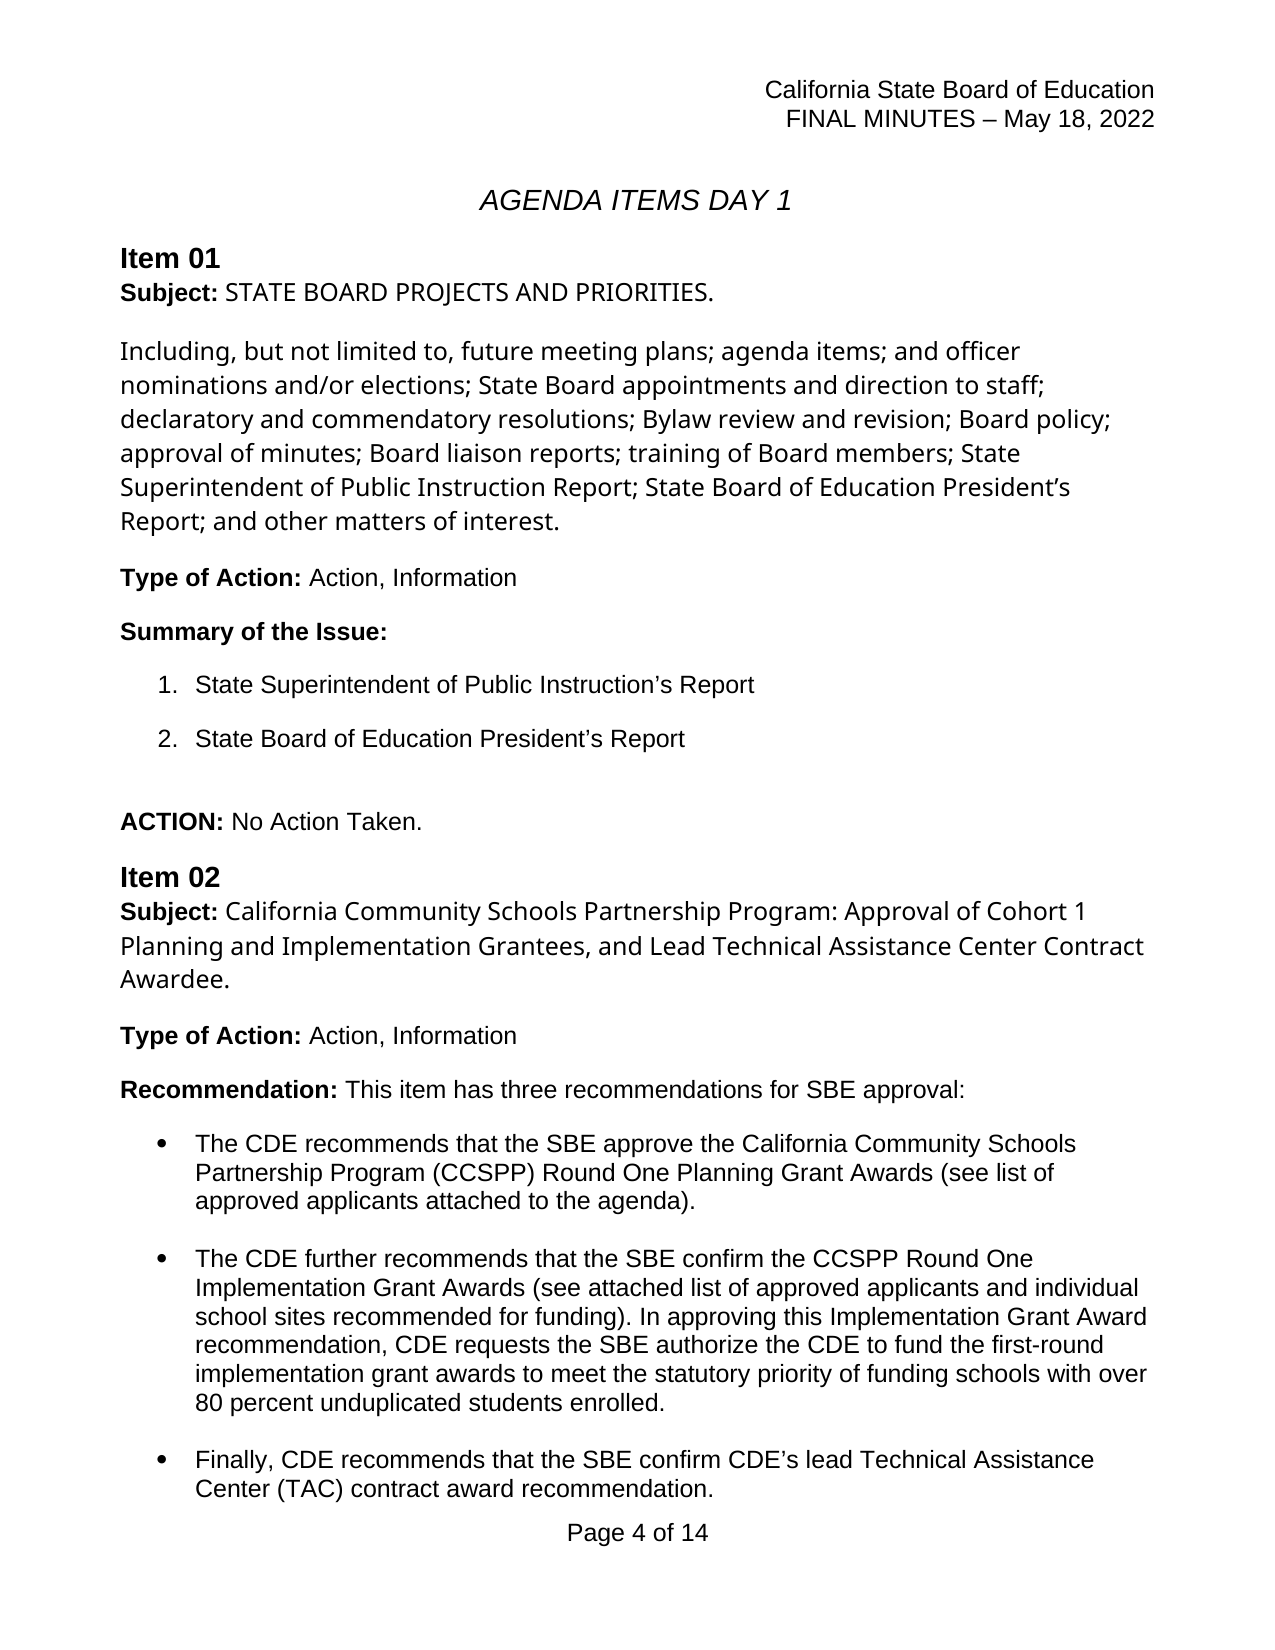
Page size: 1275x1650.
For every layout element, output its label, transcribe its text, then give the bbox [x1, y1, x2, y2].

text Summary of the Issue: [120, 617, 1155, 646]
subtitle Item 01 [120, 241, 1155, 274]
list State Board of Education President’s Report [157, 724, 1155, 753]
subtitle AGENDA ITEMS DAY 1 [120, 182, 1155, 216]
list The CDE further recommends that the SBE confirm the CCSPP Round One Implementation Grant Awards (see attached list of approved applicants and individual school sites recommended for funding). In approving this Implementation Grant Award recommendation, CDE requests the SBE authorize the CDE to fund the first-round implementation grant awards to meet the statutory priority of funding schools with over 80 percent unduplicated students enrolled. [157, 1244, 1155, 1416]
text Subject: STATE BOARD PROJECTS AND PRIORITIES. [120, 274, 1155, 309]
subtitle Item 02 [120, 861, 1155, 894]
list The CDE recommends that the SBE approve the California Community Schools Partnership Program (CCSPP) Round One Planning Grant Awards (see list of approved applicants attached to the agenda). [157, 1129, 1155, 1215]
text Type of Action: Action, Information [120, 1021, 1155, 1050]
text Recommendation: This item has three recommendations for SBE approval: [120, 1075, 1155, 1104]
list Finally, CDE recommends that the SBE confirm CDE’s lead Technical Assistance Center (TAC) contract award recommendation. [157, 1445, 1155, 1503]
text Subject: California Community Schools Partnership Program: Approval of Cohort 1 Planning and Implementation Grantees, and Lead Technical Assistance Center Contract Awardee. [230, 894, 1155, 996]
text ACTION: No Action Taken. [120, 778, 1155, 836]
text Type of Action: Action, Information [120, 563, 1155, 592]
list State Superintendent of Public Instruction’s Report [157, 671, 1155, 699]
text Including, but not limited to, future meeting plans; agenda items; and officer nominations and/or elections; State Board appointments and direction to staff; declaratory and commendatory resolutions; Bylaw review and revision; Board policy; approval of minutes; Board liaison reports; training of Board members; State Superintendent of Public Instruction Report; State Board of Education President’s Report; and other matters of interest. [120, 334, 1155, 538]
